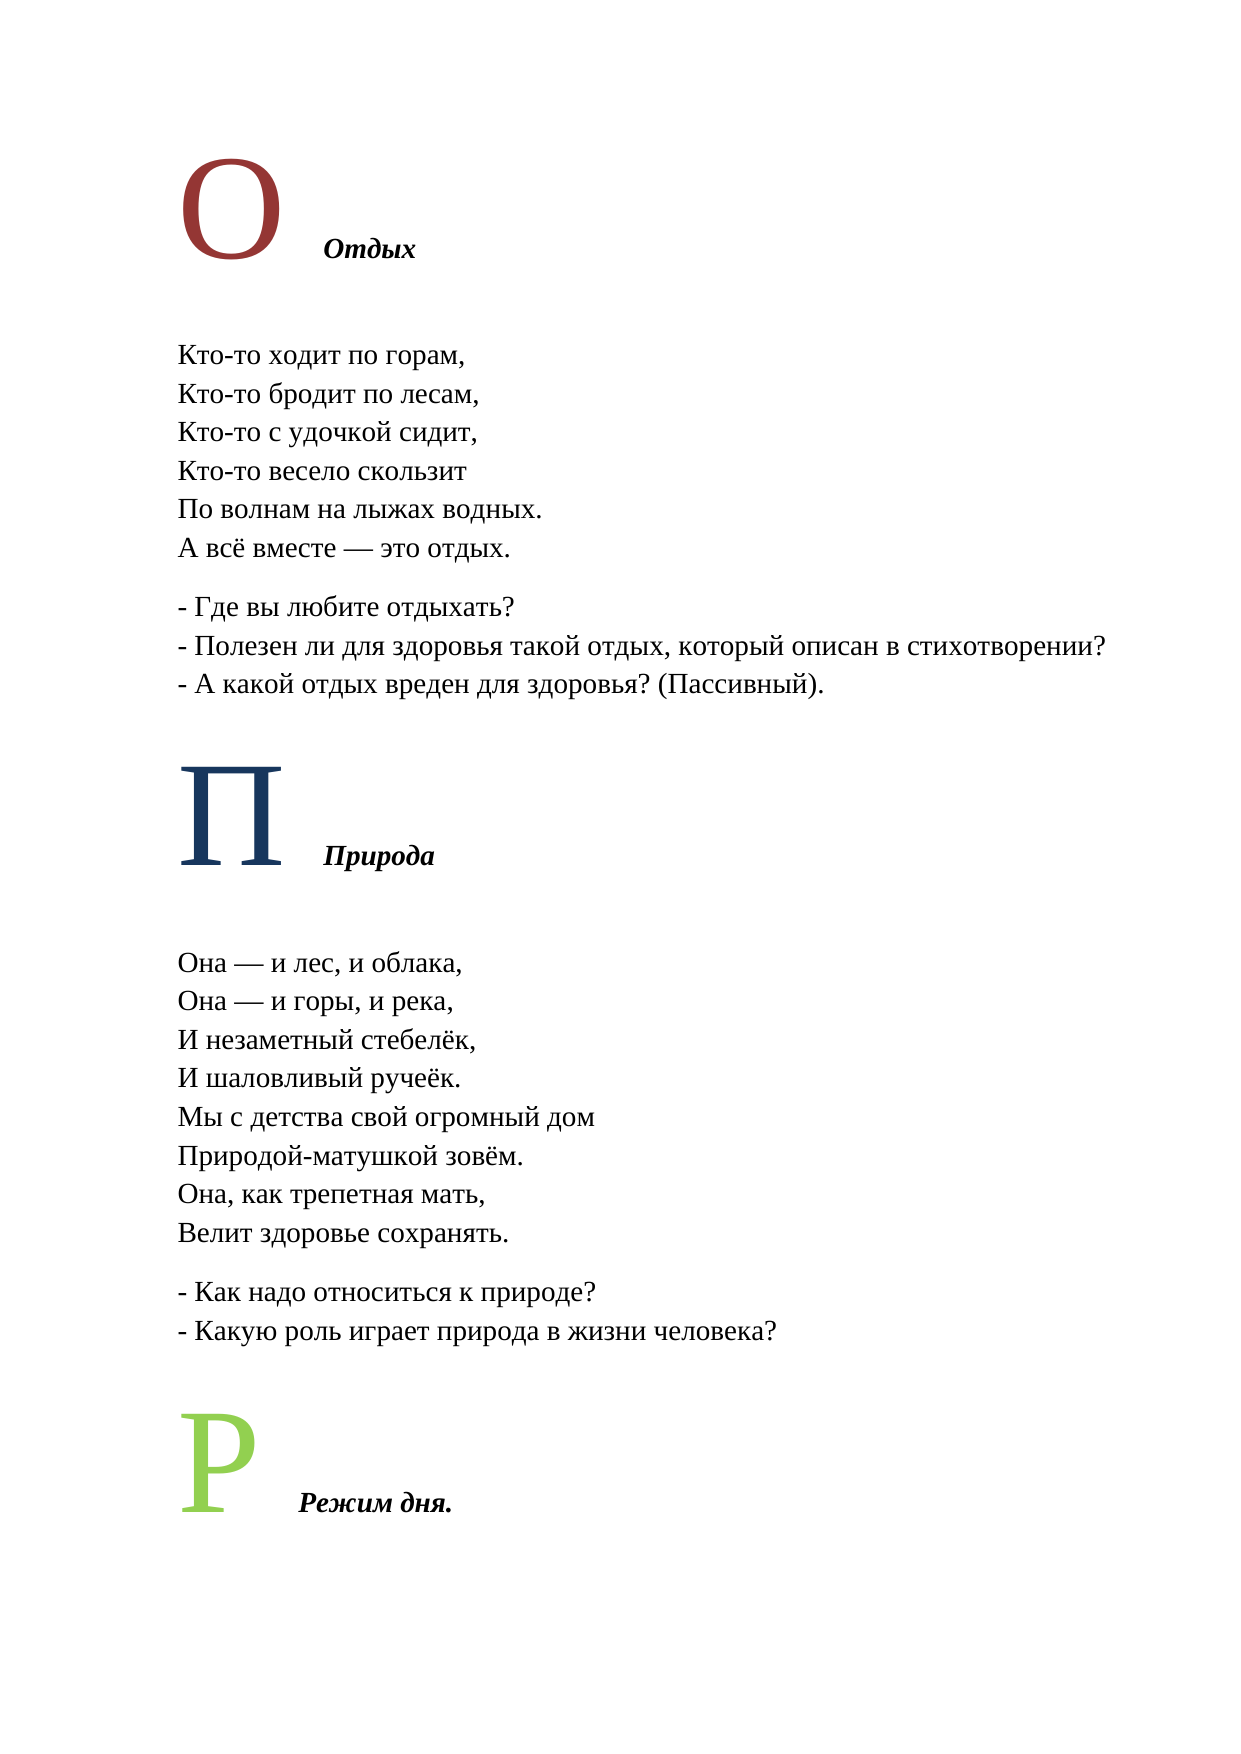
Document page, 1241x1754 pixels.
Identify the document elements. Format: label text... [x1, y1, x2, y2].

text Она — и лес, и облака, Она — и горы, и река, И незаметный стебелёк, И шаловливый ручеёк. Мы с детства свой огромный дом Природой-матушкой зовём. Она, как трепетная мать, Велит здоровье сохранять. [177, 945, 1152, 1248]
text Р Режим дня. [177, 1372, 1152, 1544]
text - Как надо относиться к природе? - Какую роль играет природа в жизни человека? [177, 1274, 1152, 1346]
text О Отдых [177, 118, 1152, 291]
text П Природа [177, 726, 1152, 898]
text Кто-то ходит по горам, Кто-то бродит по лесам, Кто-то с удочкой сидит, Кто-то весело скользит По волнам на лыжах водных. А всё вместе — это отдых. [177, 337, 1152, 563]
text - Где вы любите отдыхать? - Полезен ли для здоровья такой отдых, который описан в стихотворении? - А какой отдых вреден для здоровья? (Пассивный). [177, 589, 1152, 700]
